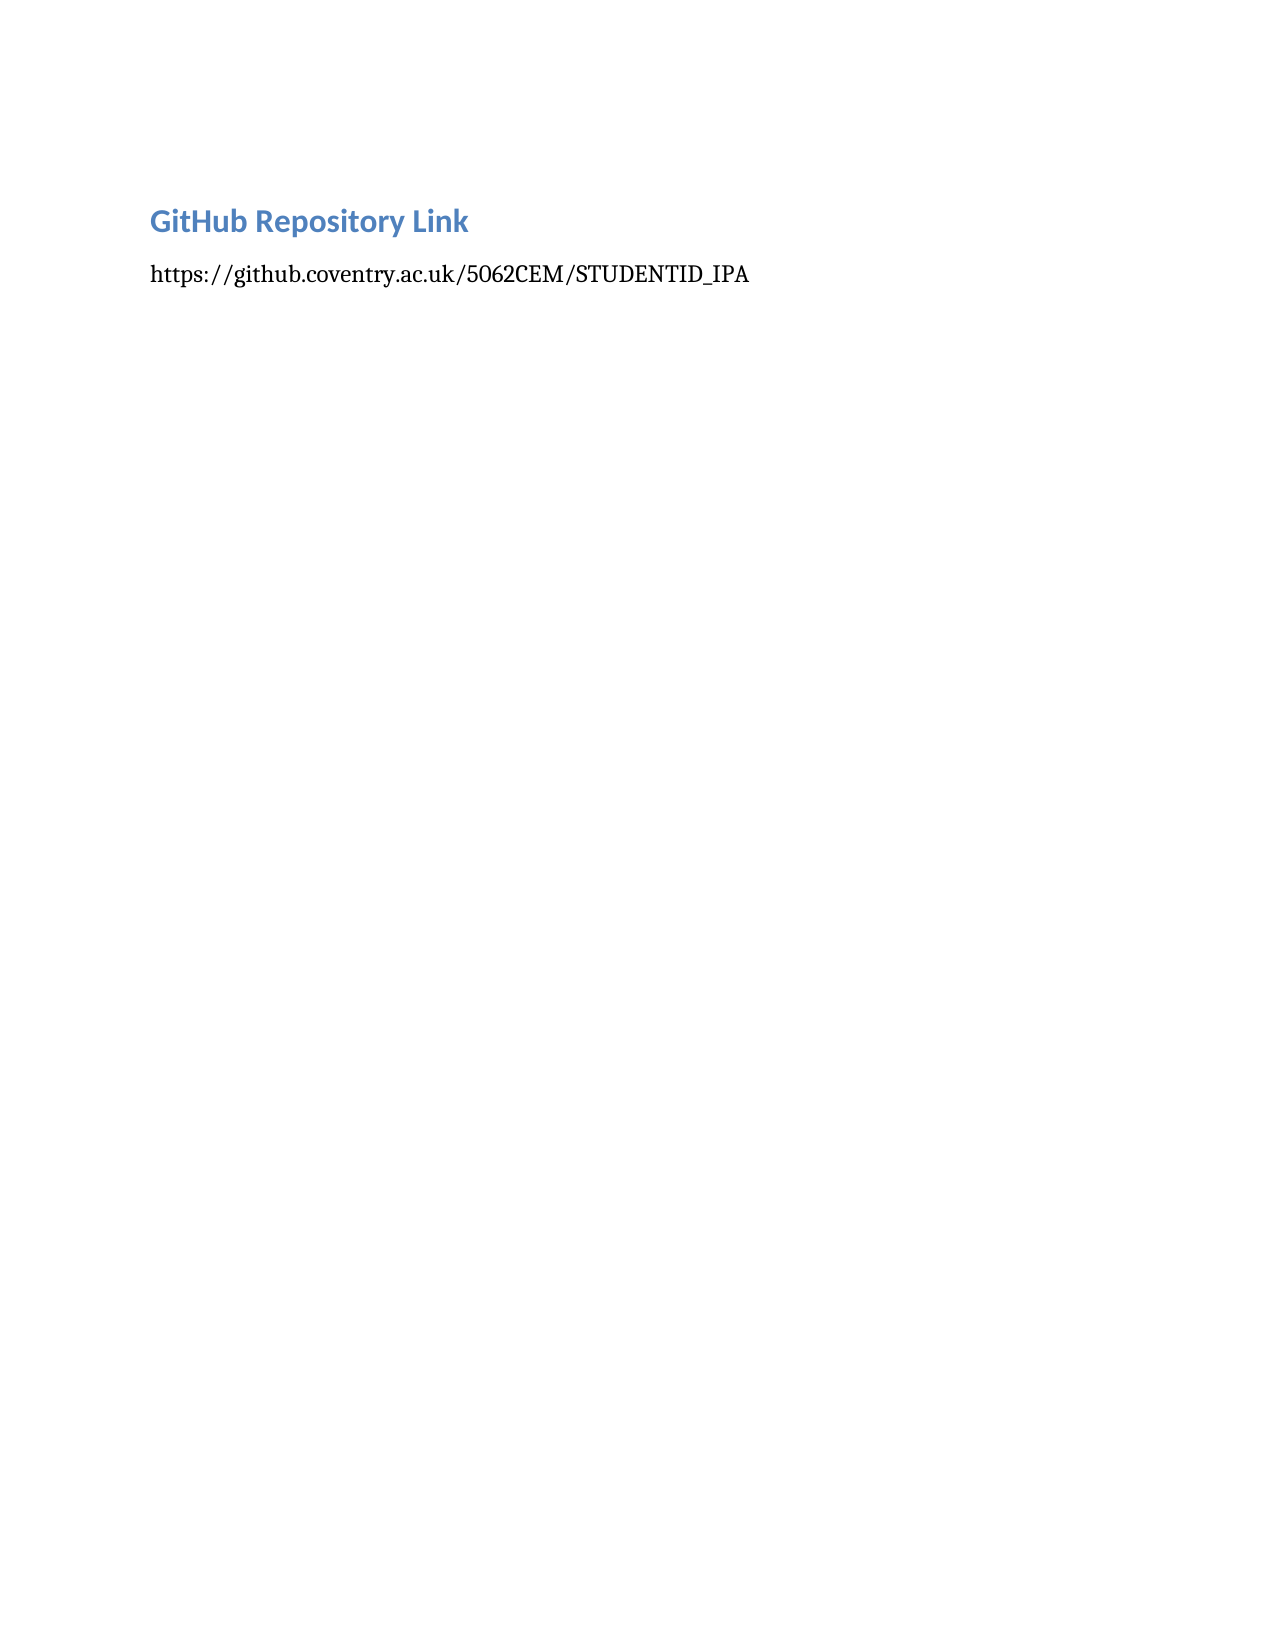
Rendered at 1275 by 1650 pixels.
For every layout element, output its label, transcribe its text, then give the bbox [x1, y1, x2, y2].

text https://github.coventry.ac.uk/5062CEM/STUDENTID_IPA [150, 259, 1125, 288]
subtitle GitHub Repository Link [150, 200, 1125, 241]
